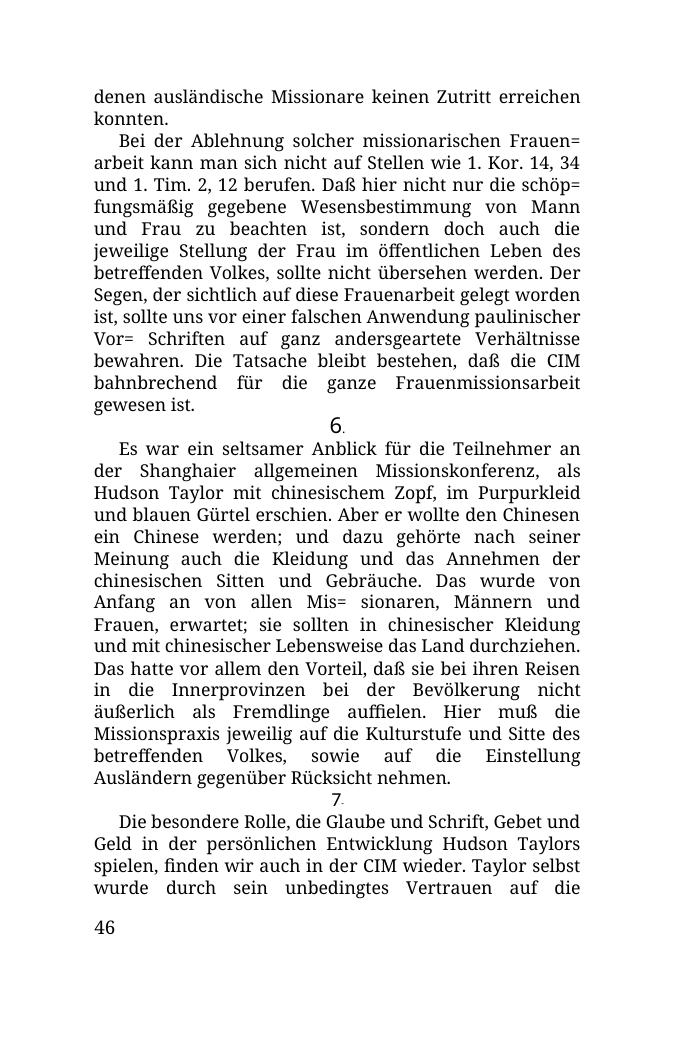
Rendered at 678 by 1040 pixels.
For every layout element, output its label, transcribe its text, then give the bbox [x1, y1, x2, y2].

text Bei der Ablehnung solcher missionarischen Frauen= arbeit kann man sich nicht auf Stellen wie 1. Kor. 14, 34 und 1. Tim. 2, 12 berufen. Daß hier nicht nur die schöp= fungsmäßig gegebene Wesensbestimmung von Mann und Frau zu beachten ist, sondern doch auch die jeweilige Stellung der Frau im öffentlichen Leben des betreffenden Volkes, sollte nicht übersehen werden. Der Segen, der sichtlich auf diese Frauenarbeit gelegt worden ist, sollte uns vor einer falschen Anwendung paulinischer Vor= Schriften auf ganz andersgeartete Verhältnisse bewahren. Die Tatsache bleibt bestehen, daß die CIM bahnbrechend für die ganze Frauenmissionsarbeit gewesen ist. [93, 130, 581, 416]
text 46 [94, 919, 115, 938]
text Es war ein seltsamer Anblick für die Teilnehmer an der Shanghaier allgemeinen Missionskonferenz, als Hudson Taylor mit chinesischem Zopf, im Purpurkleid und blauen Gürtel erschien. Aber er wollte den Chinesen ein Chinese werden; und dazu gehörte nach seiner Meinung auch die Kleidung und das Annehmen der chinesischen Sitten und Gebräuche. Das wurde von Anfang an von allen Mis= sionaren, Männern und Frauen, erwartet; sie sollten in chinesischer Kleidung und mit chinesischer Lebensweise das Land durchziehen. Das hatte vor allem den Vorteil, daß sie bei ihren Reisen in die Innerprovinzen bei der Bevölkerung nicht äußerlich als Fremdlinge auffielen. Hier muß die Missionspraxis jeweilig auf die Kulturstufe und Sitte des betreffenden Volkes, sowie auf die Einstellung Ausländern gegenüber Rücksicht nehmen. [93, 438, 581, 789]
subtitle 6. [93, 416, 581, 438]
text 7- [93, 789, 581, 811]
text Die besondere Rolle, die Glaube und Schrift, Gebet und Geld in der persönlichen Entwicklung Hudson Taylors spielen, finden wir auch in der CIM wieder. Taylor selbst wurde durch sein unbedingtes Vertrauen auf die göttlichen [93, 811, 581, 901]
text denen ausländische Missionare keinen Zutritt erreichen konnten. [93, 86, 581, 130]
